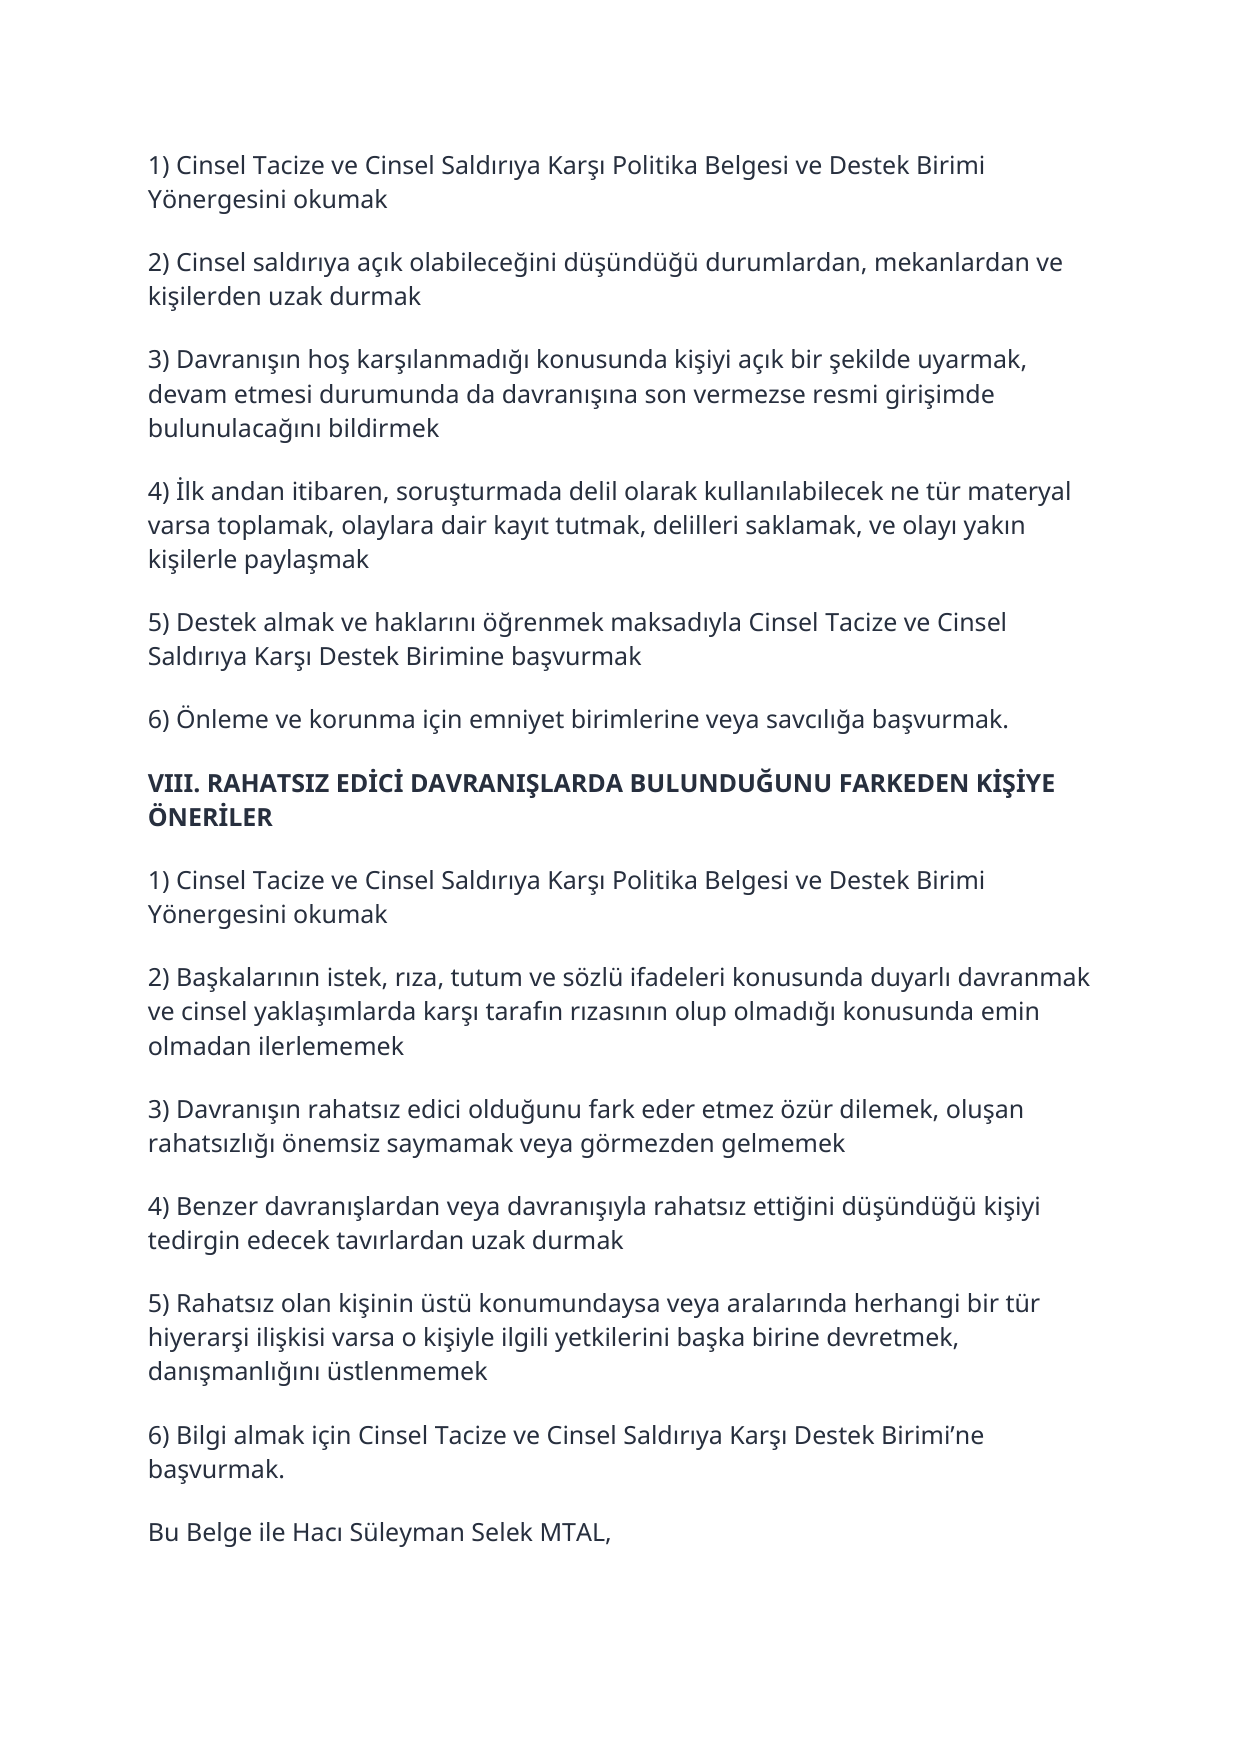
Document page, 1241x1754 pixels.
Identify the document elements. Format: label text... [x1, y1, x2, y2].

text 6) Önleme ve korunma için emniyet birimlerine veya savcılığa başvurmak. [148, 702, 1093, 736]
text 3) Davranışın rahatsız edici olduğunu fark eder etmez özür dilemek, oluşan rahatsızlığı önemsiz saymamak veya görmezden gelmemek [148, 1091, 1093, 1159]
text 5) Rahatsız olan kişinin üstü konumundaysa veya aralarında herhangi bir tür hiyerarşi ilişkisi varsa o kişiyle ilgili yetkilerini başka birine devretmek, danışmanlığını üstlenmemek [148, 1286, 1093, 1388]
text 5) Destek almak ve haklarını öğrenmek maksadıyla Cinsel Tacize ve Cinsel Saldırıya Karşı Destek Birimine başvurmak [148, 605, 1093, 673]
text 6) Bilgi almak için Cinsel Tacize ve Cinsel Saldırıya Karşı Destek Birimi’ne başvurmak. [148, 1417, 1093, 1485]
text VIII. RAHATSIZ EDİCİ DAVRANIŞLARDA BULUNDUĞUNU FARKEDEN KİŞİYE ÖNERİLER [148, 765, 1093, 833]
text 1) Cinsel Tacize ve Cinsel Saldırıya Karşı Politika Belgesi ve Destek Birimi Yönergesini okumak [148, 863, 1093, 931]
text 1) Cinsel Tacize ve Cinsel Saldırıya Karşı Politika Belgesi ve Destek Birimi Yönergesini okumak [148, 148, 1093, 216]
text 4) Benzer davranışlardan veya davranışıyla rahatsız ettiğini düşündüğü kişiyi tedirgin edecek tavırlardan uzak durmak [148, 1189, 1093, 1257]
text 3) Davranışın hoş karşılanmadığı konusunda kişiyi açık bir şekilde uyarmak, devam etmesi durumunda da davranışına son vermezse resmi girişimde bulunulacağını bildirmek [148, 342, 1093, 444]
text 2) Başkalarının istek, rıza, tutum ve sözlü ifadeleri konusunda duyarlı davranmak ve cinsel yaklaşımlarda karşı tarafın rızasının olup olmadığı konusunda emin olmadan ilerlememek [148, 960, 1093, 1062]
text Bu Belge ile Hacı Süleyman Selek MTAL, [148, 1514, 1093, 1549]
text 2) Cinsel saldırıya açık olabileceğini düşündüğü durumlardan, mekanlardan ve kişilerden uzak durmak [148, 245, 1093, 313]
text 4) İlk andan itibaren, soruşturmada delil olarak kullanılabilecek ne tür materyal varsa toplamak, olaylara dair kayıt tutmak, delilleri saklamak, ve olayı yakın kişilerle paylaşmak [148, 473, 1093, 576]
